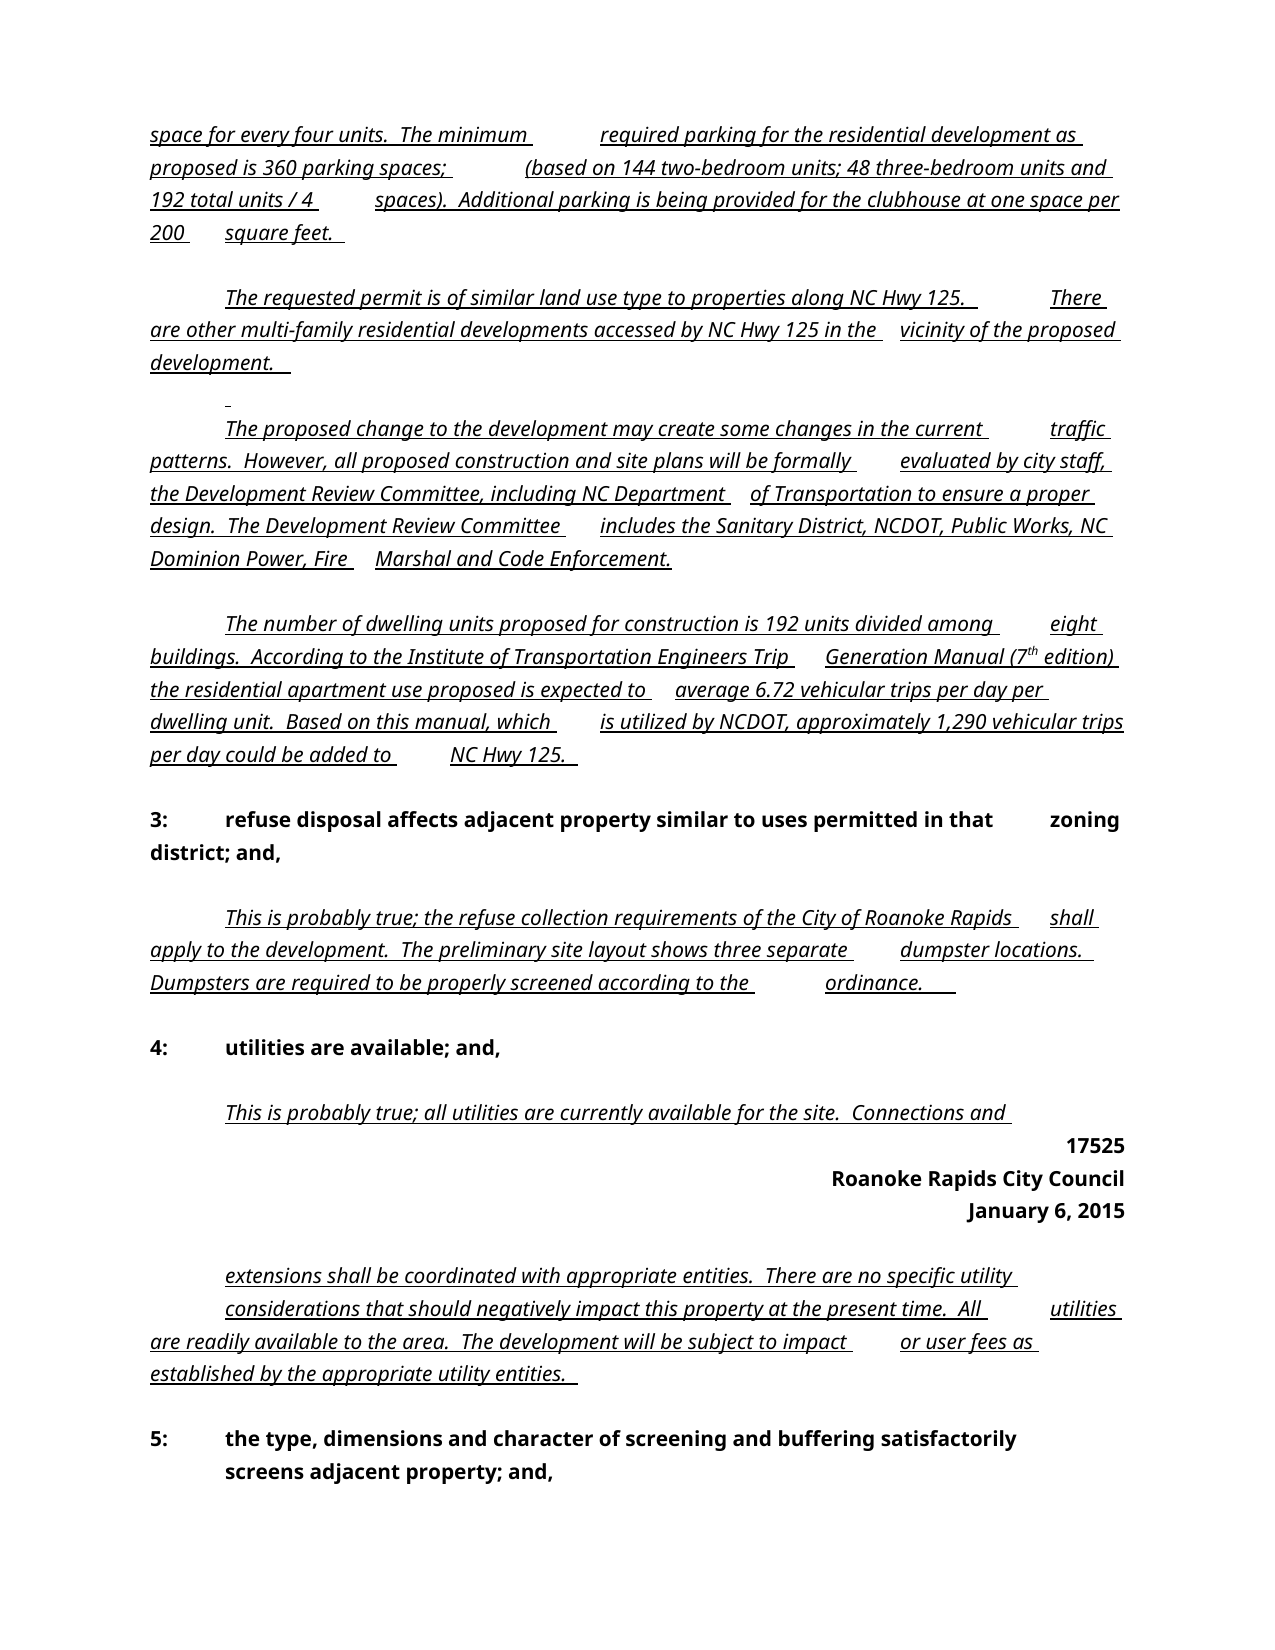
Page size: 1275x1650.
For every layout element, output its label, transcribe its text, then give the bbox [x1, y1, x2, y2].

text Roanoke Rapids City Council [150, 1164, 1125, 1192]
text 3: refuse disposal affects adjacent property similar to uses permitted in that zoning district; and, [150, 805, 1125, 866]
text 17525 [150, 1131, 1125, 1159]
text 5: the type, dimensions and character of screening and buffering satisfactorily screens adjacent property; and, [150, 1424, 1125, 1486]
text The proposed change to the development may create some changes in the current traffic patterns. However, all proposed construction and site plans will be formally evaluated by city staff, the Development Review Committee, including NC Department of Transportation to ensure a proper design. The Development Review Committee includes the Sanitary District, NCDOT, Public Works, NC Dominion Power, Fire Marshal and Code Enforcement. [150, 414, 1125, 573]
text The number of dwelling units proposed for construction is 192 units divided among eight buildings. According to the Institute of Transportation Engineers Trip Generation Manual (7th edition) the residential apartment use proposed is expected to average 6.72 vehicular trips per day per dwelling unit. Based on this manual, which is utilized by NCDOT, approximately 1,290 vehicular trips per day could be added to NC Hwy 125. [150, 609, 1125, 768]
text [150, 120, 1125, 246]
text extensions shall be coordinated with appropriate entities. There are no specific utility considerations that should negatively impact this property at the present time. All utilities are readily available to the area. The development will be subject to impact or user fees as established by the appropriate utility entities. [150, 1262, 1125, 1388]
text This is probably true; all utilities are currently available for the site. Connections and [150, 1098, 1125, 1127]
text The requested permit is of similar land use type to properties along NC Hwy 125. There are other multi-family residential developments accessed by NC Hwy 125 in the vicinity of the proposed development. [150, 283, 1125, 377]
text January 6, 2015 [150, 1196, 1125, 1225]
text This is probably true; the refuse collection requirements of the City of Roanoke Rapids shall apply to the development. The preliminary site layout shows three separate dumpster locations. Dumpsters are required to be properly screened according to the ordinance. [150, 903, 1125, 997]
text 4: utilities are available; and, [150, 1033, 1125, 1062]
